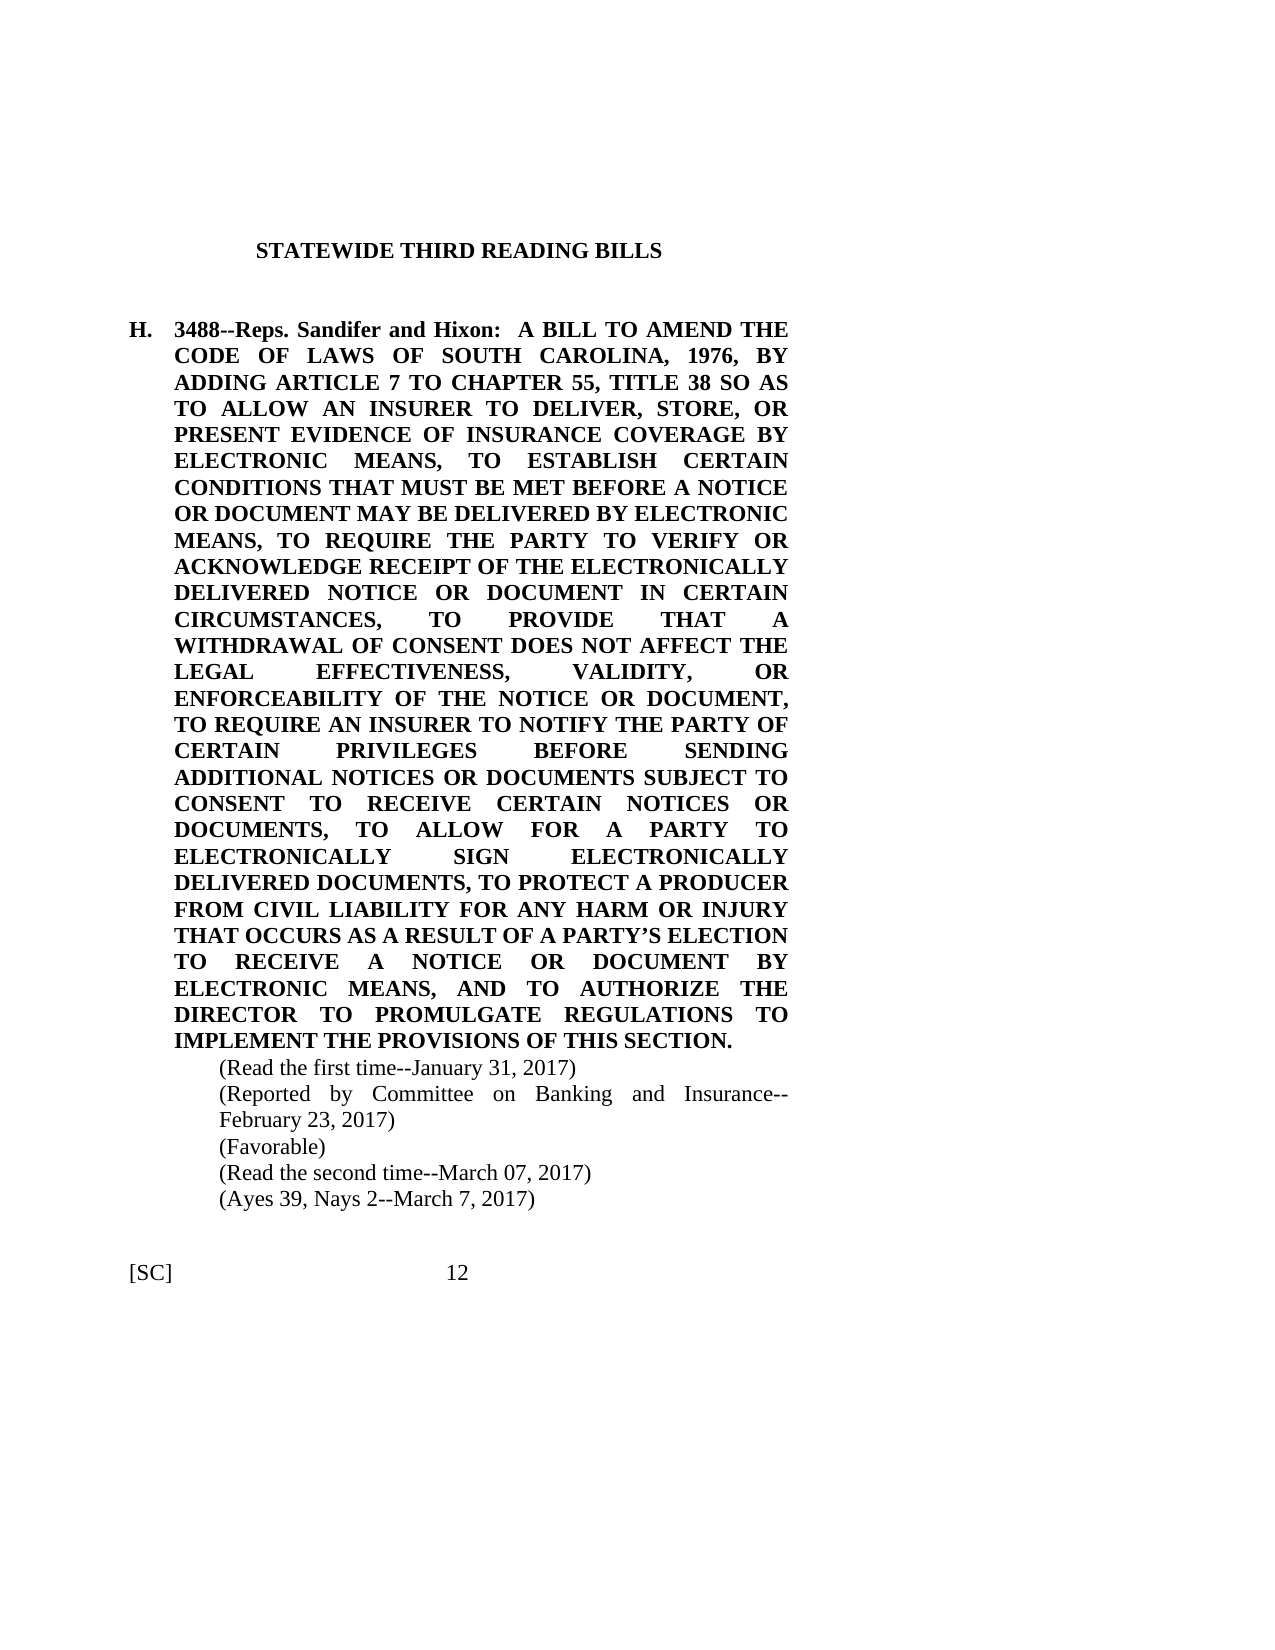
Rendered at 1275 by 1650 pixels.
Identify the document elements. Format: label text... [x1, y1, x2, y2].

text (Read the second time--March 07, 2017) [219, 1159, 789, 1186]
text (Ayes 39, Nays 2--March 7, 2017) [219, 1186, 789, 1212]
title H. 3488--Reps. Sandifer and Hixon: A BILL TO AMEND THE CODE OF LAWS OF SOUTH CAROLINA, 1976, BY ADDING ARTICLE 7 TO CHAPTER 55, TITLE 38 SO AS TO ALLOW AN INSURER TO DELIVER, STORE, OR PRESENT EVIDENCE OF INSURANCE COVERAGE BY ELECTRONIC MEANS, TO ESTABLISH CERTAIN CONDITIONS THAT MUST BE MET BEFORE A NOTICE OR DOCUMENT MAY BE DELIVERED BY ELECTRONIC MEANS, TO REQUIRE THE PARTY TO VERIFY OR ACKNOWLEDGE RECEIPT OF THE ELECTRONICALLY DELIVERED NOTICE OR DOCUMENT IN CERTAIN CIRCUMSTANCES, TO PROVIDE THAT A WITHDRAWAL OF CONSENT DOES NOT AFFECT THE LEGAL EFFECTIVENESS, VALIDITY, OR ENFORCEABILITY OF THE NOTICE OR DOCUMENT, TO REQUIRE AN INSURER TO NOTIFY THE PARTY OF CERTAIN PRIVILEGES BEFORE SENDING ADDITIONAL NOTICES OR DOCUMENTS SUBJECT TO CONSENT TO RECEIVE CERTAIN NOTICES OR DOCUMENTS, TO ALLOW FOR A PARTY TO ELECTRONICALLY SIGN ELECTRONICALLY DELIVERED DOCUMENTS, TO PROTECT A PRODUCER FROM CIVIL LIABILITY FOR ANY HARM OR INJURY THAT OCCURS AS A RESULT OF A PARTY’S ELECTION TO RECEIVE A NOTICE OR DOCUMENT BY ELECTRONIC MEANS, AND TO AUTHORIZE THE DIRECTOR TO PROMULGATE REGULATIONS TO IMPLEMENT THE PROVISIONS OF THIS SECTION. [129, 316, 789, 1054]
text (Favorable) [219, 1133, 789, 1159]
text (Read the first time--January 31, 2017) [219, 1054, 789, 1080]
text (Reported by Committee on Banking and Insurance--February 23, 2017) [219, 1080, 789, 1133]
subtitle STATEWIDE THIRD READING BILLS [129, 237, 789, 263]
